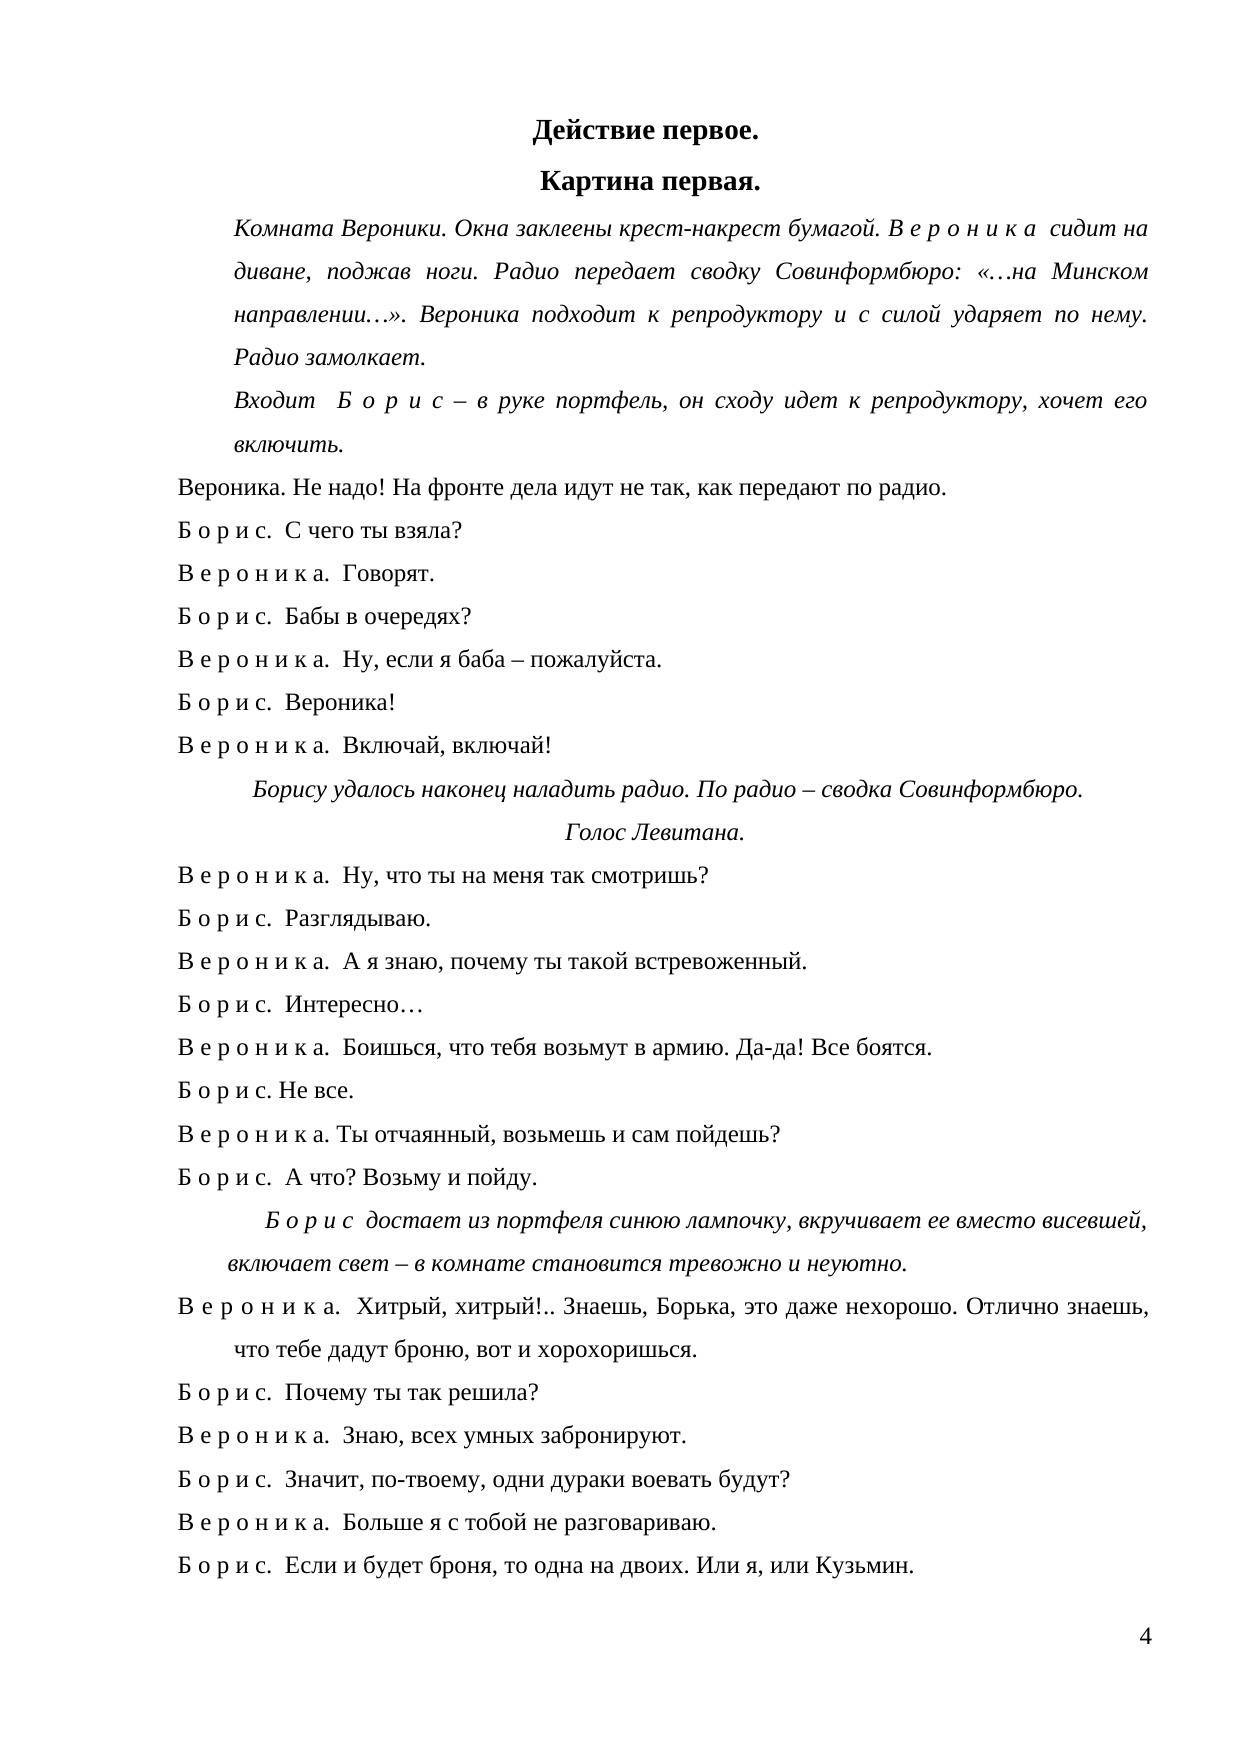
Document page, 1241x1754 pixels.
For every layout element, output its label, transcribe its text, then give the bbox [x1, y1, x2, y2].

text Б о р и с. Не все. [177, 1076, 1152, 1104]
text Б о р и с. Значит, по-твоему, одни дураки воевать будут? [177, 1464, 1152, 1492]
text В е р о н и к а. Ну, что ты на меня так смотришь? [177, 860, 1152, 889]
text В е р о н и к а. Знаю, всех умных забронируют. [177, 1421, 1152, 1449]
text Входит Б о р и с – в руке портфель, он сходу идет к репродуктору, хочет его включить. [233, 386, 1152, 457]
text В е р о н и к а. Больше я с тобой не разговариваю. [177, 1507, 1152, 1536]
text Б о р и с. Вероника! [177, 687, 1152, 716]
text Б о р и с. А что? Возьму и пойду. [177, 1162, 1152, 1191]
text Б о р и с достает из портфеля синюю лампочку, вкручивает ее вместо висевшей, [177, 1205, 1152, 1234]
text включает свет – в комнате становится тревожно и неуютно. [177, 1248, 1152, 1277]
text Вероника. Не надо! На фронте дела идут не так, как передают по радио. [177, 472, 1152, 501]
text В е р о н и к а. Включай, включай! [177, 731, 1152, 759]
text Б о р и с. Почему ты так решила? [177, 1377, 1152, 1406]
text Б о р и с. Бабы в очередях? [177, 601, 1152, 630]
text Б о р и с. Если и будет броня, то одна на двоих. Или я, или Кузьмин. [177, 1550, 1152, 1579]
text В е р о н и к а. Хитрый, хитрый!.. Знаешь, Борька, это даже нехорошо. Отлично знаешь, что тебе дадут броню, вот и хорохоришься. [177, 1291, 1152, 1363]
text В е р о н и к а. Говорят. [177, 558, 1152, 587]
text Комната Вероники. Окна заклеены крест-накрест бумагой. В е р о н и к а сидит на диване, поджав ноги. Радио передает сводку Совинформбюро: «…на Минском направлении…». Вероника подходит к репродуктору и с силой ударяет по нему. Радио замолкает. [233, 213, 1152, 371]
text Борису удалось наконец наладить радио. По радио – сводка Совинформбюро. [177, 774, 1152, 802]
text Б о р и с. Разглядываю. [177, 903, 1152, 932]
text В е р о н и к а. Ну, если я баба – пожалуйста. [177, 644, 1152, 673]
text В е р о н и к а. А я знаю, почему ты такой встревоженный. [177, 946, 1152, 975]
text Действие первое. [177, 112, 1152, 146]
text Картина первая. [177, 163, 1152, 196]
text Б о р и с. С чего ты взяла? [177, 515, 1152, 544]
text В е р о н и к а. Ты отчаянный, возьмешь и сам пойдешь? [177, 1119, 1152, 1147]
text Б о р и с. Интересно… [177, 989, 1152, 1018]
text В е р о н и к а. Боишься, что тебя возьмут в армию. Да-да! Все боятся. [177, 1032, 1152, 1061]
text Голос Левитана. [177, 817, 1152, 846]
